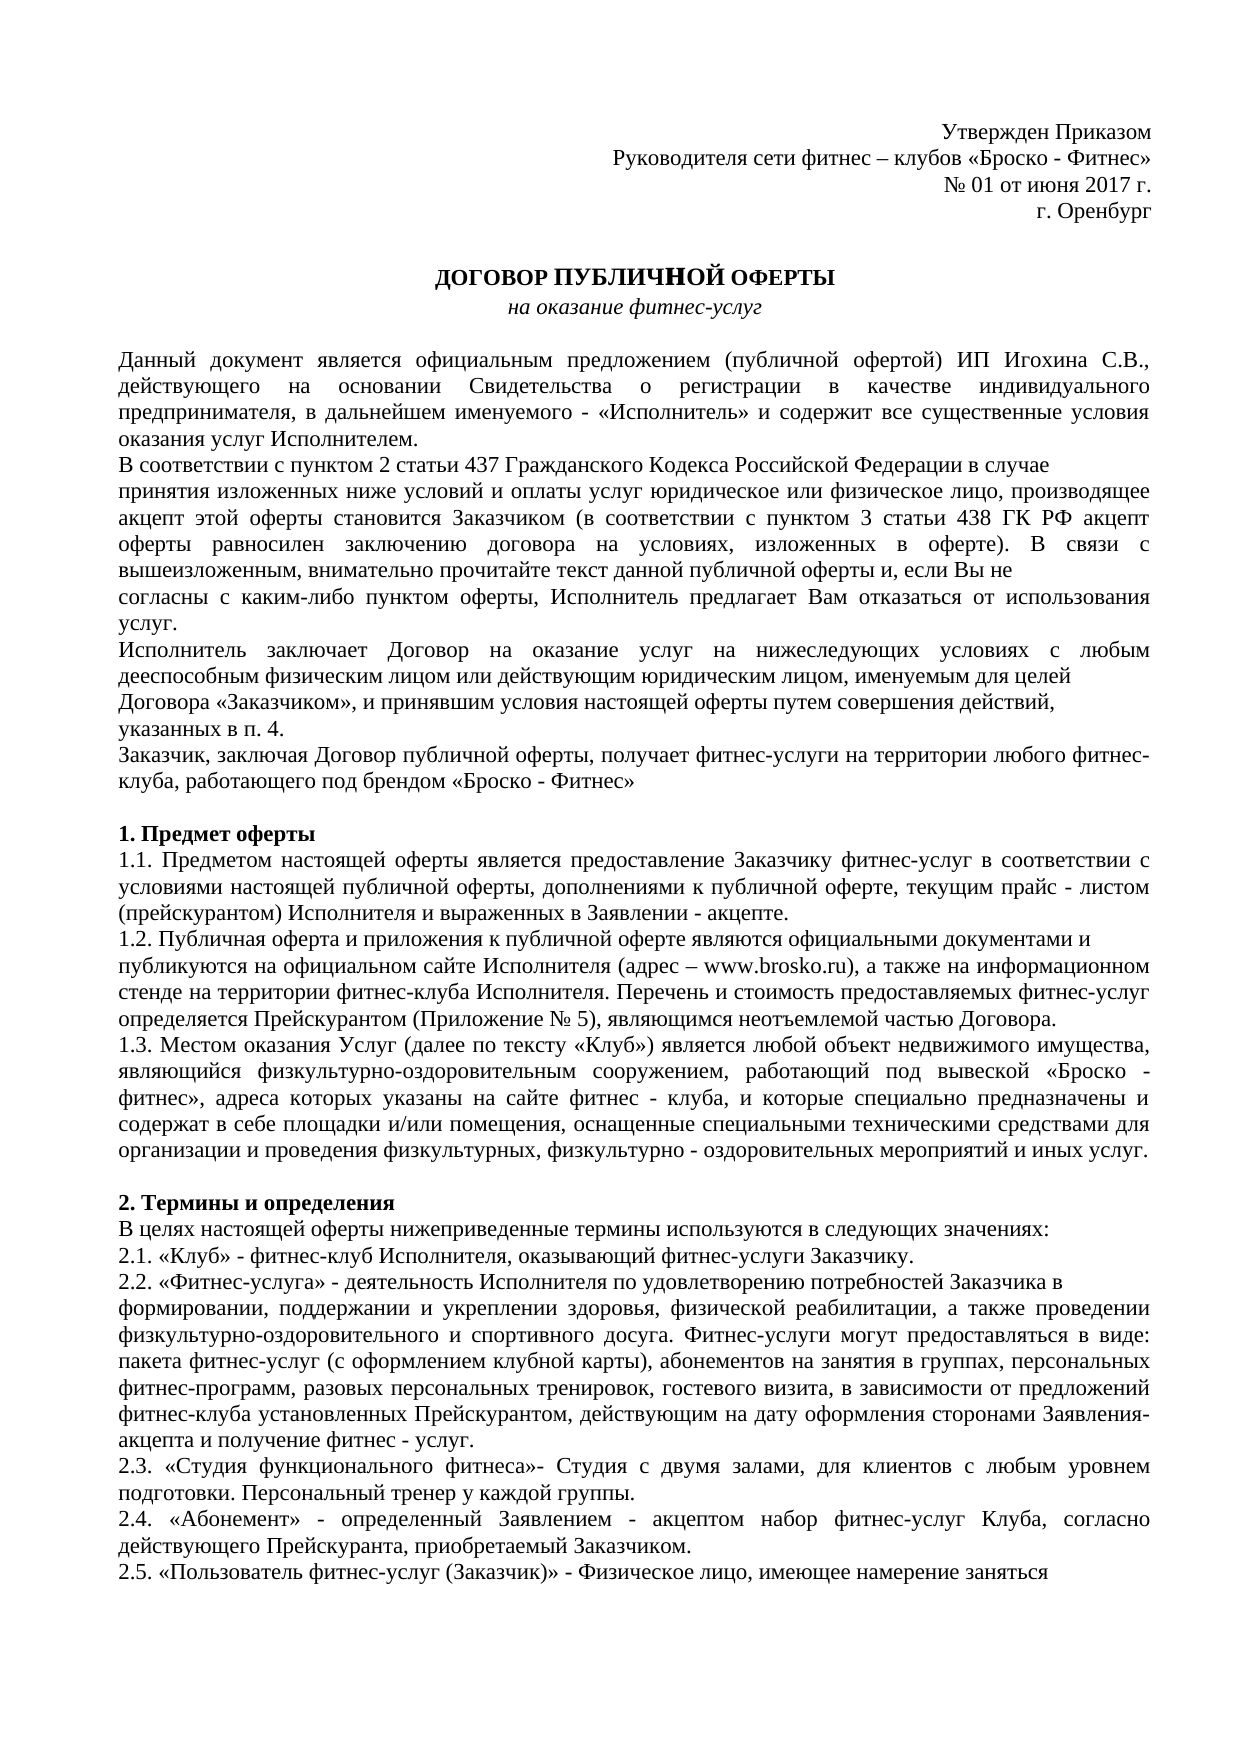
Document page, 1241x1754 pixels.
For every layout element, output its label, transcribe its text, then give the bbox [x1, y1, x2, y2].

text 2.2. «Фитнес-услуга» - деятельность Исполнителя по удовлетворению потребностей Заказчика в [118, 1268, 1152, 1294]
text 1. Предмет оферты [118, 820, 1152, 846]
text указанных в п. 4. [118, 715, 1152, 741]
text формировании, поддержании и укреплении здоровья, физической реабилитации, а также проведении физкультурно-оздоровительного и спортивного досуга. Фитнес-услуги могут предоставляться в виде: пакета фитнес-услуг (с оформлением клубной карты), абонементов на занятия в группах, персональных фитнес-программ, разовых персональных тренировок, гостевого визита, в зависимости от предложений фитнес-клуба установленных Прейскурантом, действующим на дату оформления сторонами Заявления-акцепта и получение фитнес - услуг. [118, 1294, 1152, 1453]
text 1.2. Публичная оферта и приложения к публичной оферте являются официальными документами и [118, 926, 1152, 952]
text 1.3. Местом оказания Услуг (далее по тексту «Клуб») является любой объект недвижимого имущества, являющийся физкультурно-оздоровительным сооружением, работающий под вывеской «Броско - фитнес», адреса которых указаны на сайте фитнес - клуба, и которые специально предназначены и содержат в себе площадки и/или помещения, оснащенные специальными техническими средствами для организации и проведения физкультурных, физкультурно - оздоровительных мероприятий и иных услуг. [118, 1031, 1152, 1163]
text Исполнитель заключает Договор на оказание услуг на нижеследующих условиях с любым дееспособным физическим лицом или действующим юридическим лицом, именуемым для целей [118, 636, 1152, 688]
text 2.1. «Клуб» - фитнес-клуб Исполнителя, оказывающий фитнес-услуги Заказчику. [118, 1242, 1152, 1268]
text Руководителя сети фитнес – клубов «Броско - Фитнес» [118, 144, 1152, 171]
text согласны с каким-либо пунктом оферты, Исполнитель предлагает Вам отказаться от использования услуг. [118, 583, 1152, 636]
text г. Оренбург [118, 197, 1152, 223]
text В соответствии с пунктом 2 статьи 437 Гражданского Кодекса Российской Федерации в случае [118, 451, 1152, 477]
text 1.1. Предметом настоящей оферты является предоставление Заказчику фитнес-услуг в соответствии с условиями настоящей публичной оферты, дополнениями к публичной оферте, текущим прайс - листом (прейскурантом) Исполнителя и выраженных в Заявлении - акцепте. [118, 846, 1152, 926]
text Договора «Заказчиком», и принявшим условия настоящей оферты путем совершения действий, [118, 688, 1152, 715]
text на оказание фитнес-услуг [118, 293, 1152, 319]
text Заказчик, заключая Договор публичной оферты, получает фитнес-услуги на территории любого фитнес-клуба, работающего под брендом «Броско - Фитнес» [118, 741, 1152, 794]
text Данный документ является официальным предложением (публичной офертой) ИП Игохина С.В., действующего на основании Свидетельства о регистрации в качестве индивидуального предпринимателя, в дальнейшем именуемого - «Исполнитель» и содержит все существенные условия оказания услуг Исполнителем. [118, 346, 1152, 451]
text 2.5. «Пользователь фитнес-услуг (Заказчик)» - Физическое лицо, имеющее намерение заняться [118, 1558, 1152, 1584]
text ДОГОВОР ПУБЛИЧнОЙ ОФЕРТЫ [118, 250, 1152, 293]
text Утвержден Приказом [118, 118, 1152, 144]
text 2.3. «Студия функционального фитнеса»- Студия с двумя залами, для клиентов с любым уровнем подготовки. Персональный тренер у каждой группы. [118, 1453, 1152, 1505]
text 2.4. «Абонемент» - определенный Заявлением - акцептом набор фитнес-услуг Клуба, согласно действующего Прейскуранта, приобретаемый Заказчиком. [118, 1505, 1152, 1558]
text № 01 от июня 2017 г. [118, 171, 1152, 197]
text публикуются на официальном сайте Исполнителя (адрес – www.brosko.ru), а также на информационном стенде на территории фитнес-клуба Исполнителя. Перечень и стоимость предоставляемых фитнес-услуг определяется Прейскурантом (Приложение № 5), являющимся неотъемлемой частью Договора. [118, 952, 1152, 1031]
text В целях настоящей оферты нижеприведенные термины используются в следующих значениях: [118, 1215, 1152, 1242]
text 2. Термины и определения [118, 1189, 1152, 1215]
text принятия изложенных ниже условий и оплаты услуг юридическое или физическое лицо, производящее акцепт этой оферты становится Заказчиком (в соответствии с пунктом 3 статьи 438 ГК РФ акцепт оферты равносилен заключению договора на условиях, изложенных в оферте). В связи с вышеизложенным, внимательно прочитайте текст данной публичной оферты и, если Вы не [118, 477, 1152, 583]
